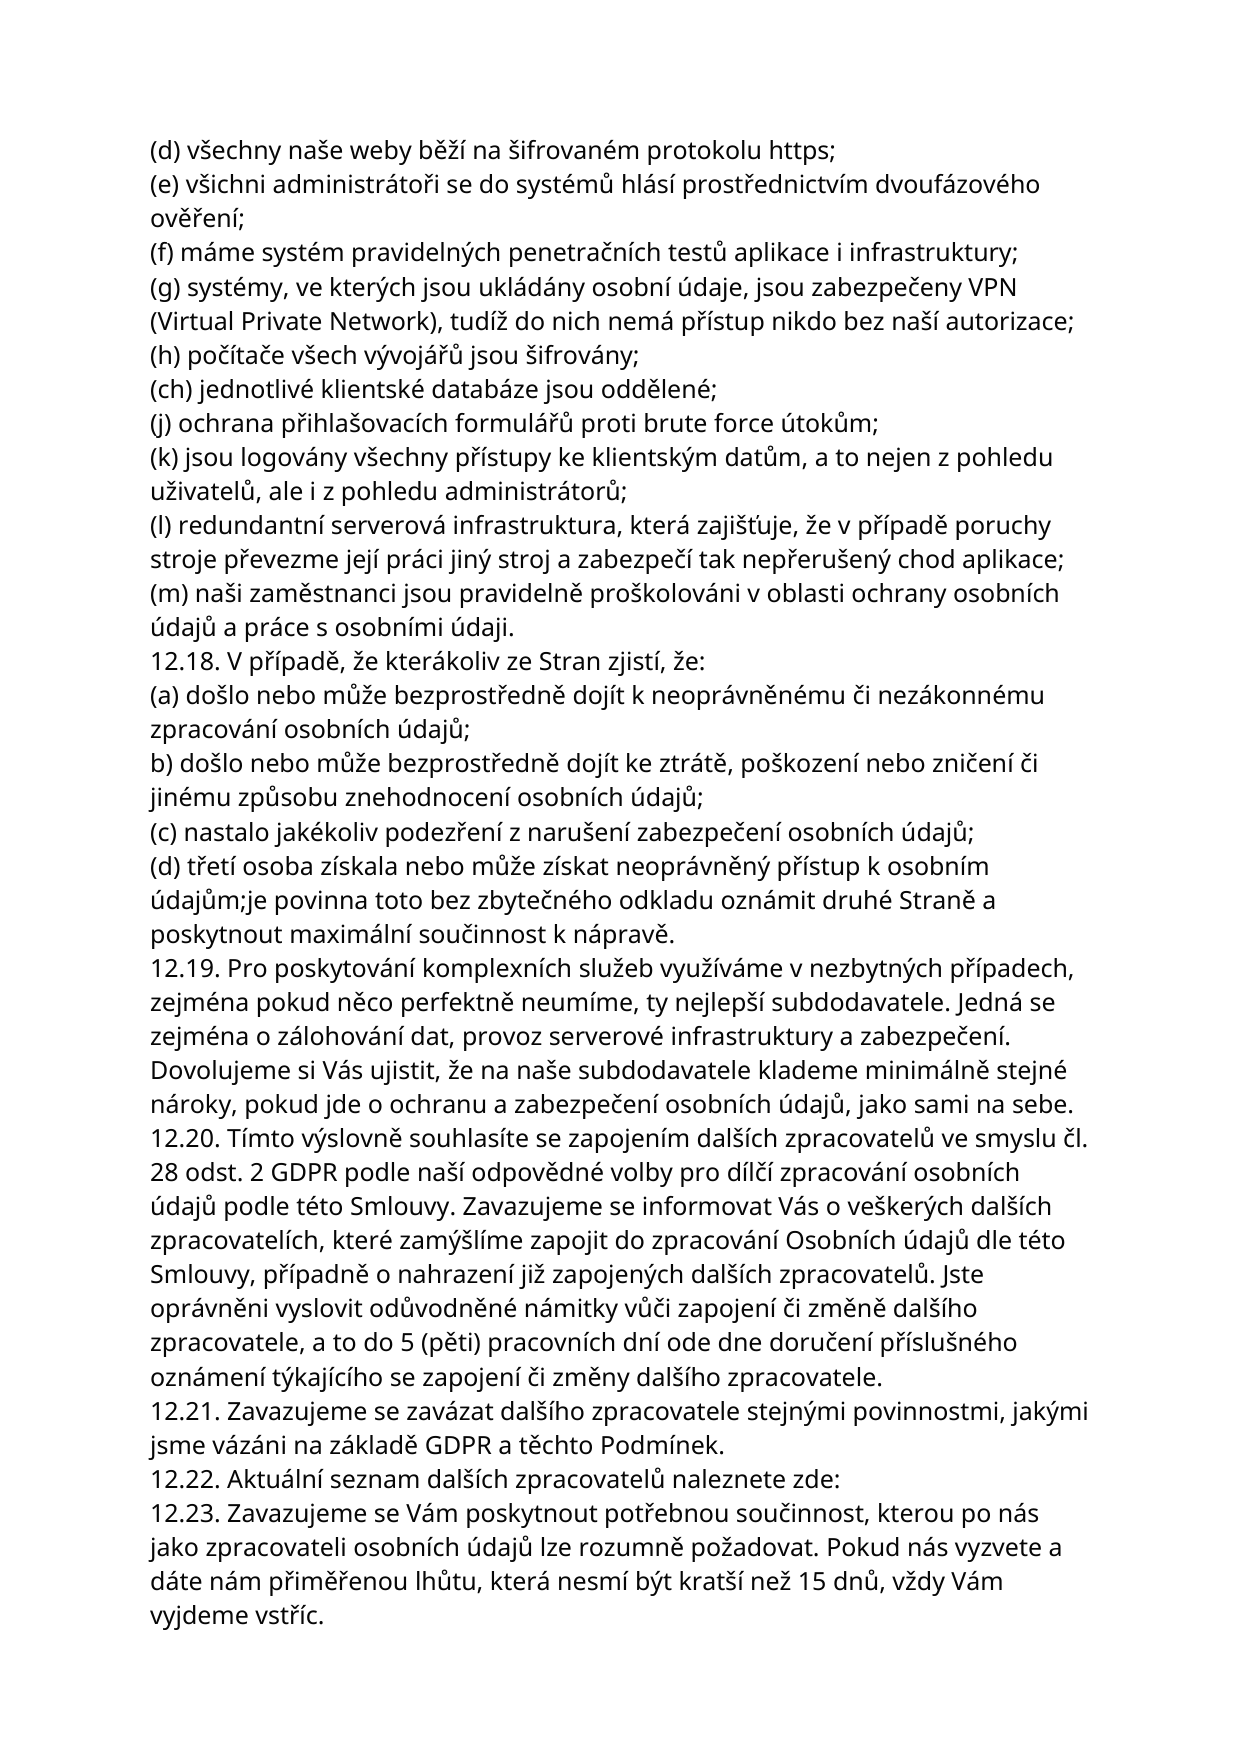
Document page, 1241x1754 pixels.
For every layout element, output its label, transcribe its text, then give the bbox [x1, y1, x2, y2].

text 12.18. V případě, že kterákoliv ze Stran zjistí, že: (a) došlo nebo může bezprostředně dojít k neoprávněnému či nezákonnému zpracování osobních údajů; b) došlo nebo může bezprostředně dojít ke ztrátě, poškození nebo zničení či jinému způsobu znehodnocení osobních údajů; (c) nastalo jakékoliv podezření z narušení zabezpečení osobních údajů; (d) třetí osoba získala nebo může získat neoprávněný přístup k osobním údajům; je povinna toto bez zbytečného odkladu oznámit druhé Straně a poskytnout maximální součinnost k nápravě. [150, 644, 1090, 950]
text 12.20. Tímto výslovně souhlasíte se zapojením dalších zpracovatelů ve smyslu čl. 28 odst. 2 GDPR podle naší odpovědné volby pro dílčí zpracování osobních údajů podle této Smlouvy. Zavazujeme se informovat Vás o veškerých dalších zpracovatelích, které zamýšlíme zapojit do zpracování Osobních údajů dle této Smlouvy, případně o nahrazení již zapojených dalších zpracovatelů. Jste oprávněni vyslovit odůvodněné námitky vůči zapojení či změně dalšího zpracovatele, a to do 5 (pěti) pracovních dní ode dne doručení příslušného oznámení týkajícího se zapojení či změny dalšího zpracovatele. [150, 1121, 1090, 1393]
text 12.22. Aktuální seznam dalších zpracovatelů naleznete zde: [150, 1461, 1090, 1495]
text 12.23. Zavazujeme se Vám poskytnout potřebnou součinnost, kterou po nás jako zpracovateli osobních údajů lze rozumně požadovat. Pokud nás vyzvete a dáte nám přiměřenou lhůtu, která nesmí být kratší než 15 dnů, vždy Vám vyjdeme vstříc. [150, 1495, 1090, 1632]
text 12.21. Zavazujeme se zavázat dalšího zpracovatele stejnými povinnostmi, jakými jsme vázáni na základě GDPR a těchto Podmínek. [150, 1393, 1090, 1461]
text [150, 133, 1090, 644]
text 12.19. Pro poskytování komplexních služeb využíváme v nezbytných případech, zejména pokud něco perfektně neumíme, ty nejlepší subdodavatele. Jedná se zejména o zálohování dat, provoz serverové infrastruktury a zabezpečení. Dovolujeme si Vás ujistit, že na naše subdodavatele klademe minimálně stejné nároky, pokud jde o ochranu a zabezpečení osobních údajů, jako sami na sebe. [150, 950, 1090, 1121]
